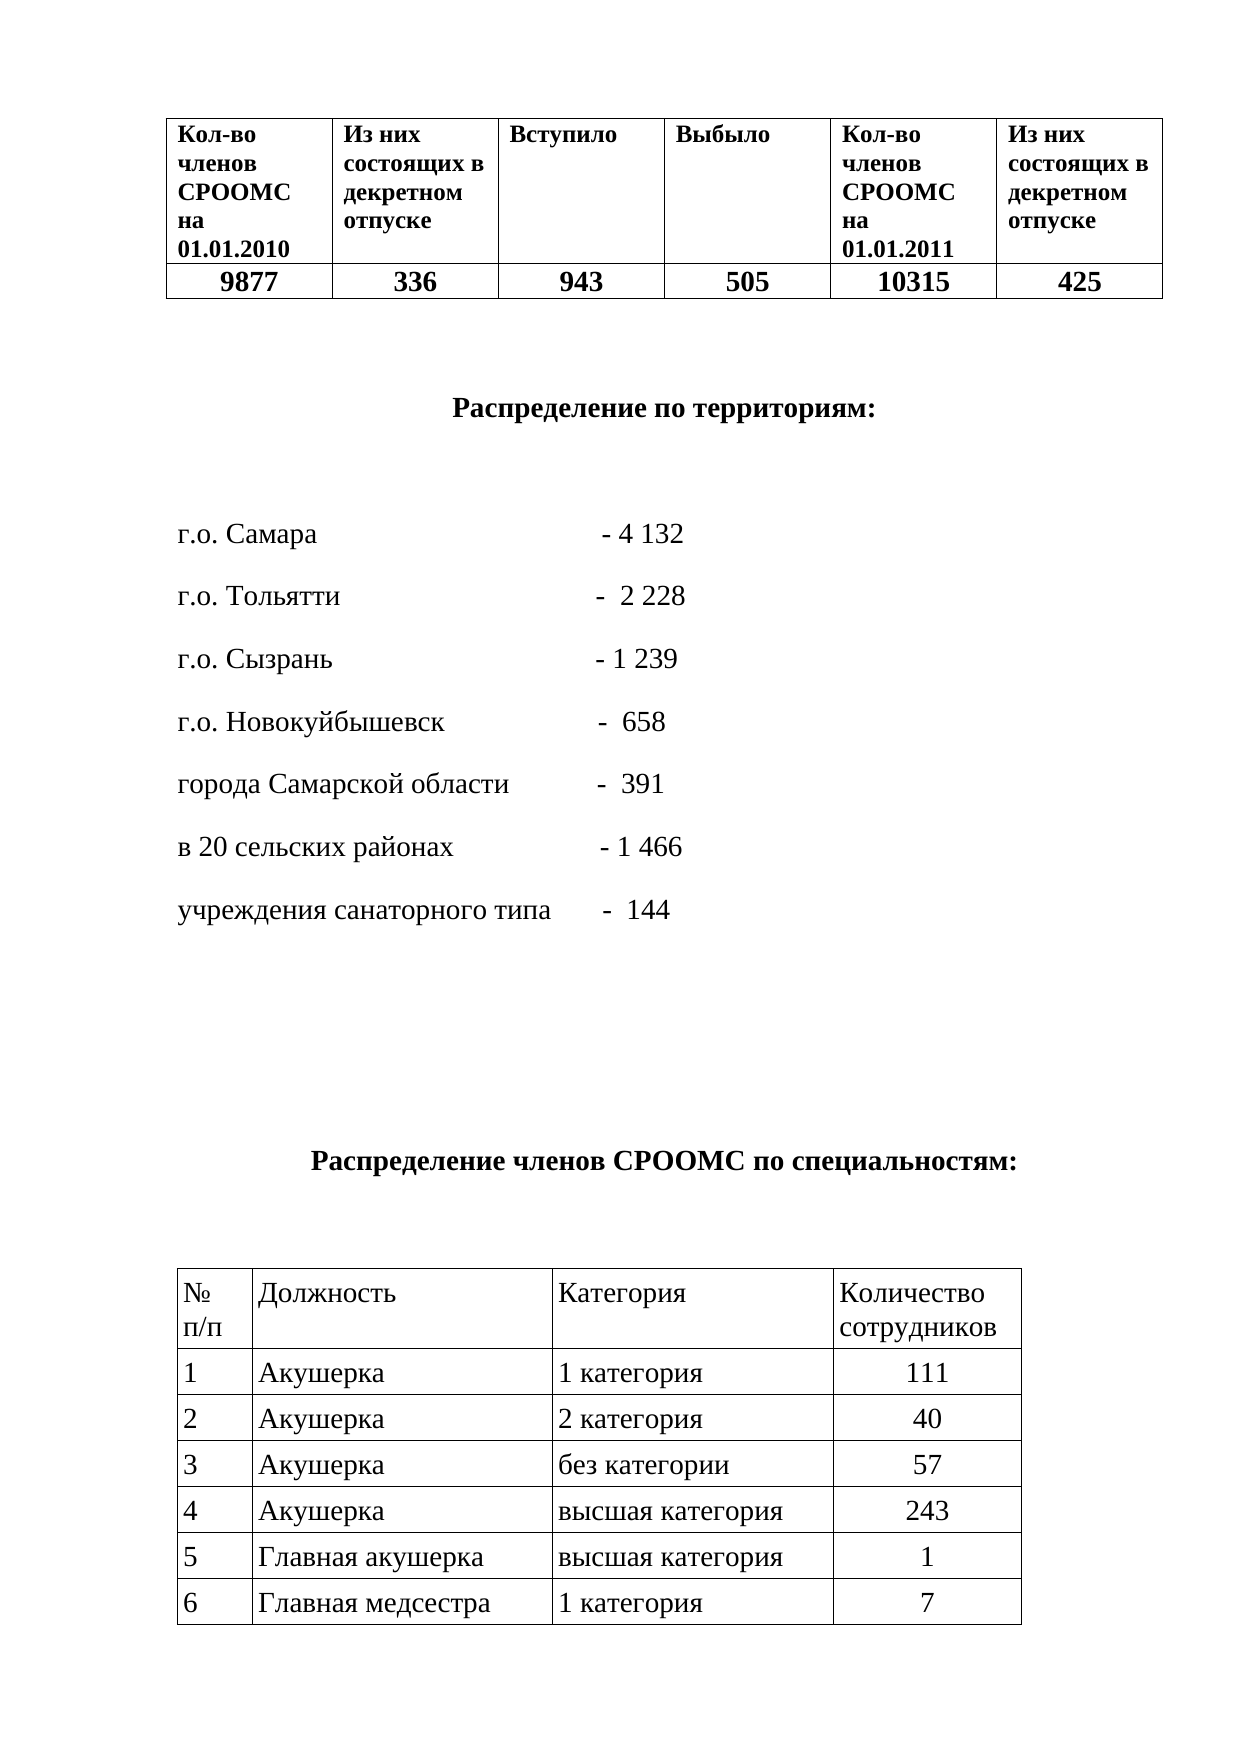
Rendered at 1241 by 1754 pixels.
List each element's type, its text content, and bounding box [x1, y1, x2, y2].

table_cell 336 [333, 264, 498, 297]
table_cell Акушерка [253, 1487, 552, 1532]
table_cell Главная акушерка [253, 1533, 552, 1578]
table_cell 243 [834, 1487, 1021, 1532]
text г.о. Самара - 4 132 [177, 516, 1152, 549]
table_cell Акушерка [253, 1349, 552, 1394]
table_header Вступило [499, 119, 664, 263]
table_cell 111 [834, 1349, 1021, 1394]
table_cell 1 категория [553, 1579, 833, 1624]
table_cell 6 [178, 1579, 252, 1624]
table_cell 7 [834, 1579, 1021, 1624]
text в 20 сельских районах - 1 466 [177, 829, 1152, 863]
table_cell 2 [178, 1395, 252, 1440]
text учреждения санаторного типа - 144 [177, 892, 1152, 926]
table_cell 5 [178, 1533, 252, 1578]
text г.о. Сызрань - 1 239 [177, 641, 1152, 675]
text Распределение по территориям: [177, 390, 1152, 424]
table_cell 9877 [167, 264, 332, 297]
text города Самарской области - 391 [177, 767, 1152, 800]
table_header Категория [553, 1269, 833, 1348]
table_header Должность [253, 1269, 552, 1348]
table_cell 1 [178, 1349, 252, 1394]
table_cell 57 [834, 1441, 1021, 1486]
table_cell 1 [834, 1533, 1021, 1578]
table_header Из них состоящих в декретном отпуске [997, 119, 1162, 263]
table_cell высшая категория [553, 1533, 833, 1578]
table_cell высшая категория [553, 1487, 833, 1532]
table_cell 4 [178, 1487, 252, 1532]
table_cell 943 [499, 264, 664, 297]
table_header Количество сотрудников [834, 1269, 1021, 1348]
table_cell 505 [665, 264, 830, 297]
text г.о. Тольятти - 2 228 [177, 578, 1152, 612]
table_header Кол-во членов СРООМС на 01.01.2010 [167, 119, 332, 263]
table_cell Акушерка [253, 1441, 552, 1486]
table_cell Акушерка [253, 1395, 552, 1440]
table_cell 1 категория [553, 1349, 833, 1394]
text г.о. Новокуйбышевск - 658 [177, 704, 1152, 737]
table_header Из них состоящих в декретном отпуске [333, 119, 498, 263]
table_cell 425 [997, 264, 1162, 297]
table_header Кол-во членов СРООМС на 01.01.2011 [831, 119, 996, 263]
table_header № п/п [178, 1269, 252, 1348]
table_cell 3 [178, 1441, 252, 1486]
table_cell 40 [834, 1395, 1021, 1440]
table_cell Главная медсестра [253, 1579, 552, 1624]
table_cell 2 категория [553, 1395, 833, 1440]
table_cell без категории [553, 1441, 833, 1486]
table_cell 10315 [831, 264, 996, 297]
table_header Выбыло [665, 119, 830, 263]
text Распределение членов СРООМС по специальностям: [177, 1143, 1152, 1176]
